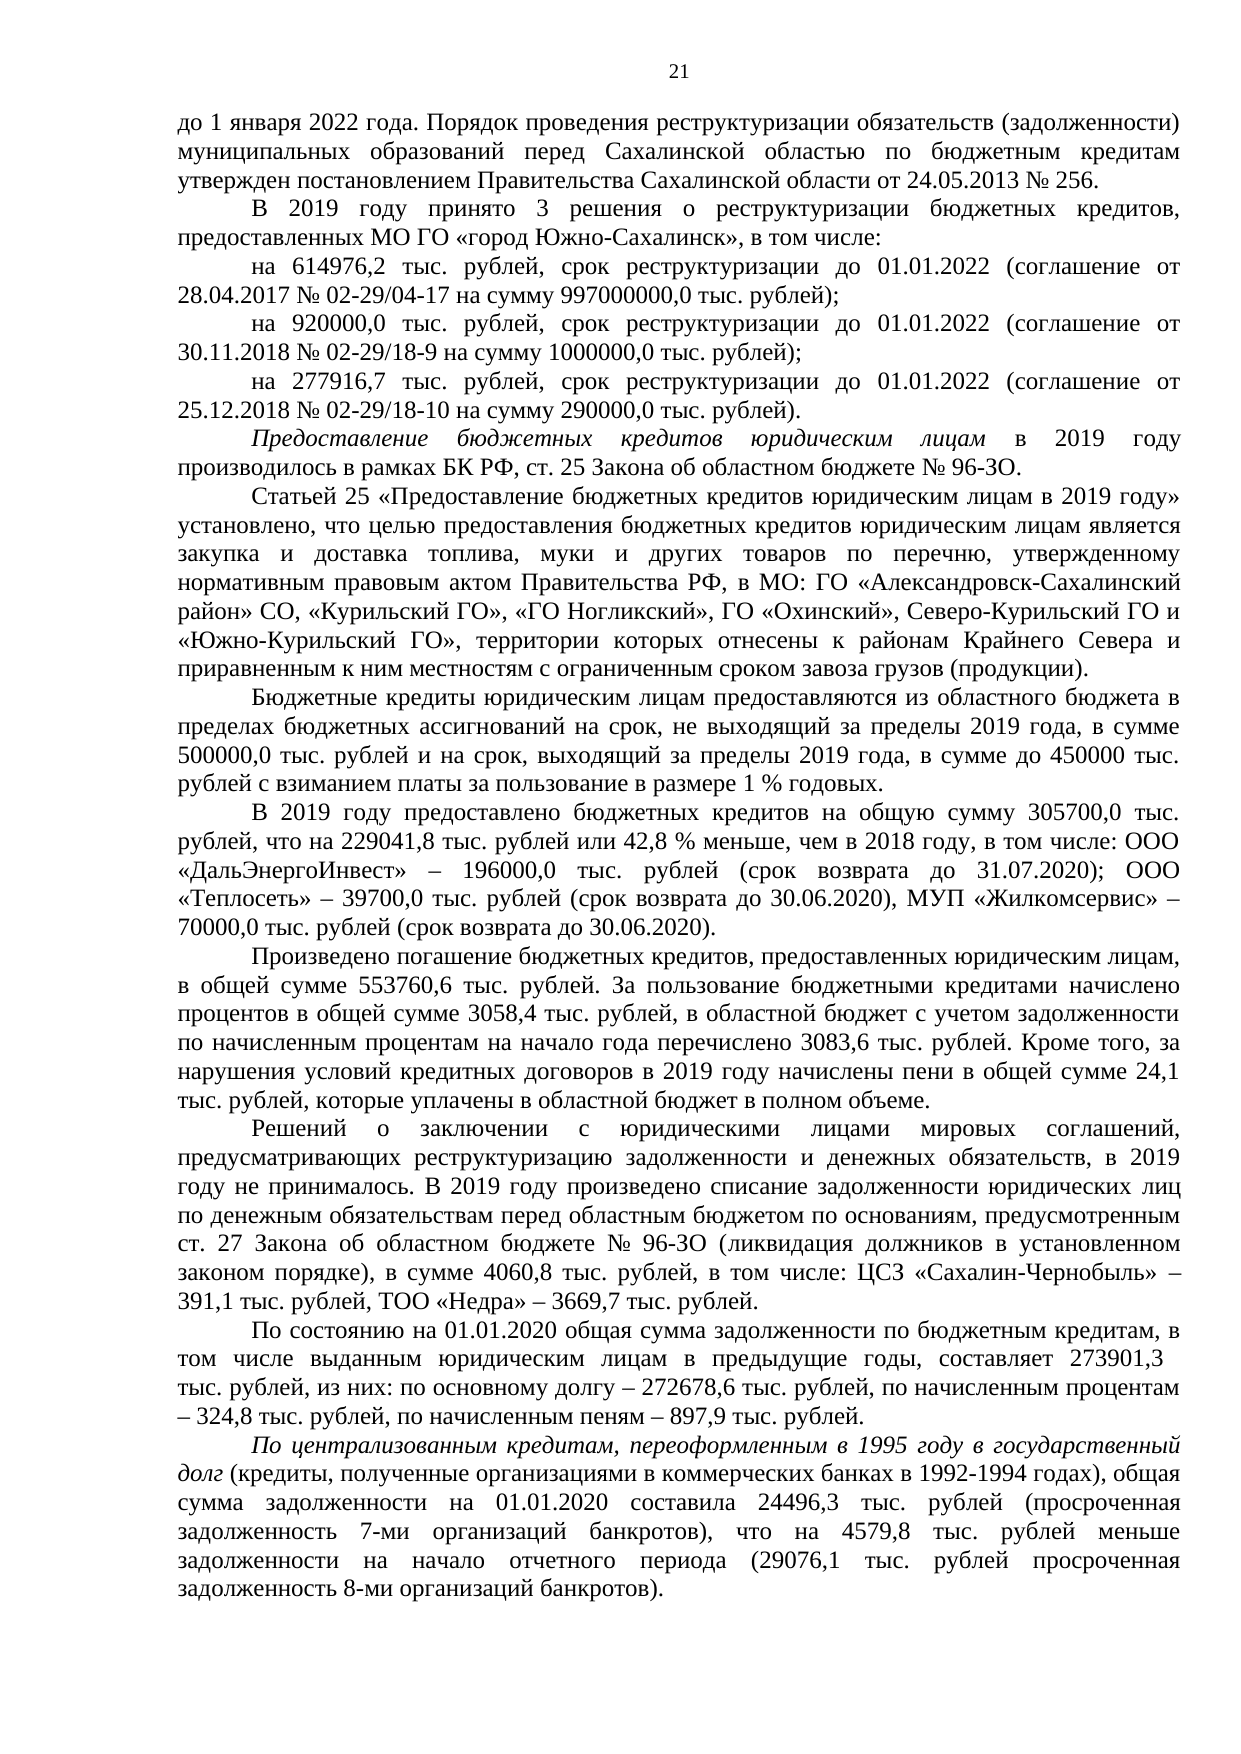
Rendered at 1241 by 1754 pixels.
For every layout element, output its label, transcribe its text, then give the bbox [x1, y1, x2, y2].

text Статьей 25 «Предоставление бюджетных кредитов юридическим лицам в 2019 году» установлено, что целью предоставления бюджетных кредитов юридическим лицам является закупка и доставка топлива, муки и других товаров по перечню, утвержденному нормативным правовым актом Правительства РФ, в МО: ГО «Александровск-Сахалинский район» СО, «Курильский ГО», «ГО Ногликский», ГО «Охинский», Северо-Курильский ГО и «Южно-Курильский ГО», территории которых отнесены к районам Крайнего Севера и приравненным к ним местностям с ограниченным сроком завоза грузов (продукции). [177, 481, 1181, 682]
text По состоянию на 01.01.2020 общая сумма задолженности по бюджетным кредитам, в том числе выданным юридическим лицам в предыдущие годы, составляет 273901,3 тыс. рублей, из них: по основному долгу – 272678,6 тыс. рублей, по начисленным процентам – 324,8 тыс. рублей, по начисленным пеням – 897,9 тыс. рублей. [177, 1315, 1181, 1430]
text Произведено погашение бюджетных кредитов, предоставленных юридическим лицам, в общей сумме 553760,6 тыс. рублей. За пользование бюджетными кредитами начислено процентов в общей сумме 3058,4 тыс. рублей, в областной бюджет с учетом задолженности по начисленным процентам на начало года перечислено 3083,6 тыс. рублей. Кроме того, за нарушения условий кредитных договоров в 2019 году начислены пени в общей сумме 24,1 тыс. рублей, которые уплачены в областной бюджет в полном объеме. [177, 941, 1181, 1113]
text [177, 107, 1181, 193]
text Решений о заключении с юридическими лицами мировых соглашений, предусматривающих реструктуризацию задолженности и денежных обязательств, в 2019 году не принималось. В 2019 году произведено списание задолженности юридических лиц по денежным обязательствам перед областным бюджетом по основаниям, предусмотренным ст. 27 Закона об областном бюджете № 96-ЗО (ликвидация должников в установленном законом порядке), в сумме 4060,8 тыс. рублей, в том числе: ЦСЗ «Сахалин-Чернобыль» – 391,1 тыс. рублей, ТОО «Недра» – 3669,7 тыс. рублей. [177, 1113, 1181, 1315]
text Бюджетные кредиты юридическим лицам предоставляются из областного бюджета в пределах бюджетных ассигнований на срок, не выходящий за пределы 2019 года, в сумме 500000,0 тыс. рублей и на срок, выходящий за пределы 2019 года, в сумме до 450000 тыс. рублей с взиманием платы за пользование в размере 1 % годовых. [177, 682, 1181, 797]
text В 2019 году принято 3 решения о реструктуризации бюджетных кредитов, предоставленных МО ГО «город Южно-Сахалинск», в том числе: [177, 193, 1181, 251]
text В 2019 году предоставлено бюджетных кредитов на общую сумму 305700,0 тыс. рублей, что на 229041,8 тыс. рублей или 42,8 % меньше, чем в 2018 году, в том числе: ООО «ДальЭнергоИнвест» – 196000,0 тыс. рублей (срок возврата до 31.07.2020); ООО «Теплосеть» – 39700,0 тыс. рублей (срок возврата до 30.06.2020), МУП «Жилкомсервис» – 70000,0 тыс. рублей (срок возврата до 30.06.2020). [177, 797, 1181, 941]
text на 920000,0 тыс. рублей, срок реструктуризации до 01.01.2022 (соглашение от 30.11.2018 № 02-29/18-9 на сумму 1000000,0 тыс. рублей); [177, 308, 1181, 366]
text на 614976,2 тыс. рублей, срок реструктуризации до 01.01.2022 (соглашение от 28.04.2017 № 02-29/04-17 на сумму 997000000,0 тыс. рублей); [177, 251, 1181, 308]
text Предоставление бюджетных кредитов юридическим лицам в 2019 году производилось в рамках БК РФ, ст. 25 Закона об областном бюджете № 96-ЗО. [177, 423, 1181, 481]
text на 277916,7 тыс. рублей, срок реструктуризации до 01.01.2022 (соглашение от 25.12.2018 № 02-29/18-10 на сумму 290000,0 тыс. рублей). [177, 366, 1181, 423]
text По централизованным кредитам, переоформленным в 1995 году в государственный долг (кредиты, полученные организациями в коммерческих банках в 1992-1994 годах), общая сумма задолженности на 01.01.2020 составила 24496,3 тыс. рублей (просроченная задолженность 7-ми организаций банкротов), что на 4579,8 тыс. рублей меньше задолженности на начало отчетного периода (29076,1 тыс. рублей просроченная задолженность 8-ми организаций банкротов). [177, 1430, 1181, 1602]
